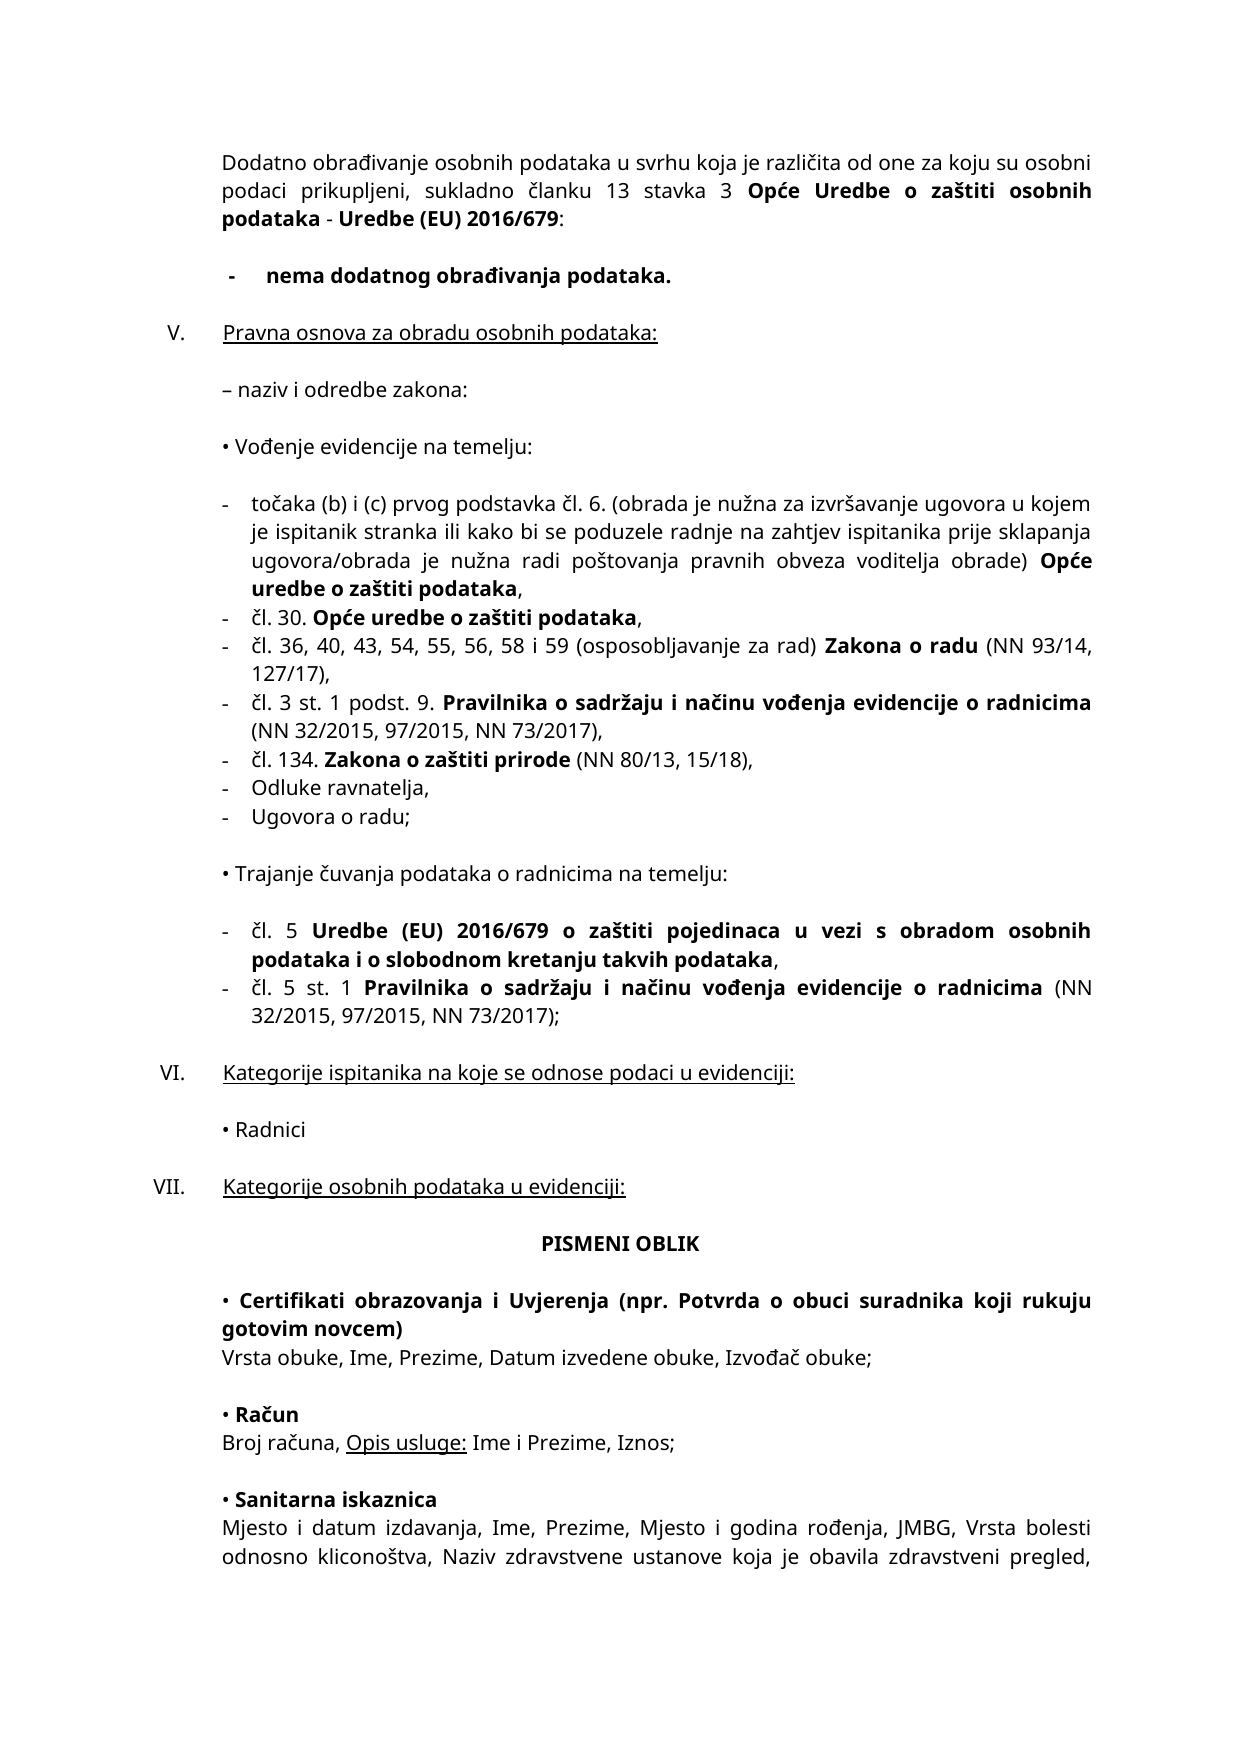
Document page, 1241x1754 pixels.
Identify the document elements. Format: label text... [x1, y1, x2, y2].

list Kategorije osobnih podataka u evidenciji: [185, 1172, 1092, 1201]
text • Trajanje čuvanja podataka o radnicima na temelju: [222, 859, 1092, 888]
text PISMENI OBLIK [148, 1229, 1092, 1257]
list Odluke ravnatelja, [222, 773, 1092, 802]
list Pravna osnova za obradu osobnih podataka: [185, 318, 1092, 347]
text • Račun [222, 1400, 1092, 1428]
list Kategorije ispitanika na koje se odnose podaci u evidenciji: [185, 1058, 1092, 1087]
list čl. 5 st. 1 Pravilnika o sadržaju i načinu vođenja evidencije o radnicima (NN 32/2015, 97/2015, NN 73/2017); [222, 973, 1092, 1030]
text Broj računa, Opis usluge: Ime i Prezime, Iznos; [222, 1428, 1092, 1457]
text • Radnici [222, 1115, 1092, 1144]
text • Sanitarna iskaznica [222, 1485, 1092, 1513]
list čl. 134. Zakona o zaštiti prirode (NN 80/13, 15/18), [222, 745, 1092, 773]
list čl. 5 Uredbe (EU) 2016/679 o zaštiti pojedinaca u vezi s obradom osobnih podataka i o slobodnom kretanju takvih podataka, [222, 916, 1092, 973]
list točaka (b) i (c) prvog podstavka čl. 6. (obrada je nužna za izvršavanje ugovora u kojem je ispitanik stranka ili kako bi se poduzele radnje na zahtjev ispitanika prije sklapanja ugovora/obrada je nužna radi poštovanja pravnih obveza voditelja obrade) Opće uredbe o zaštiti podataka, [222, 489, 1092, 603]
text Vrsta obuke, Ime, Prezime, Datum izvedene obuke, Izvođač obuke; [222, 1343, 1092, 1371]
list nema dodatnog obrađivanja podataka. [228, 261, 1092, 290]
list Ugovora o radu; [222, 802, 1069, 830]
list čl. 3 st. 1 podst. 9. Pravilnika o sadržaju i načinu vođenja evidencije o radnicima (NN 32/2015, 97/2015, NN 73/2017), [222, 688, 1092, 745]
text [222, 1513, 1092, 1570]
list čl. 30. Opće uredbe o zaštiti podataka, [222, 603, 1092, 631]
list čl. 36, 40, 43, 54, 55, 56, 58 i 59 (osposobljavanje za rad) Zakona o radu (NN 93/14, 127/17), [222, 631, 1092, 688]
text • Vođenje evidencije na temelju: [222, 432, 1092, 461]
text – naziv i odredbe zakona: [222, 375, 1092, 404]
text Dodatno obrađivanje osobnih podataka u svrhu koja je različita od one za koju su osobni podaci prikupljeni, sukladno članku 13 stavka 3 Opće Uredbe o zaštiti osobnih podataka - Uredbe (EU) 2016/679: [221, 148, 1092, 233]
text • Certifikati obrazovanja i Uvjerenja (npr. Potvrda o obuci suradnika koji rukuju gotovim novcem) [222, 1286, 1092, 1343]
